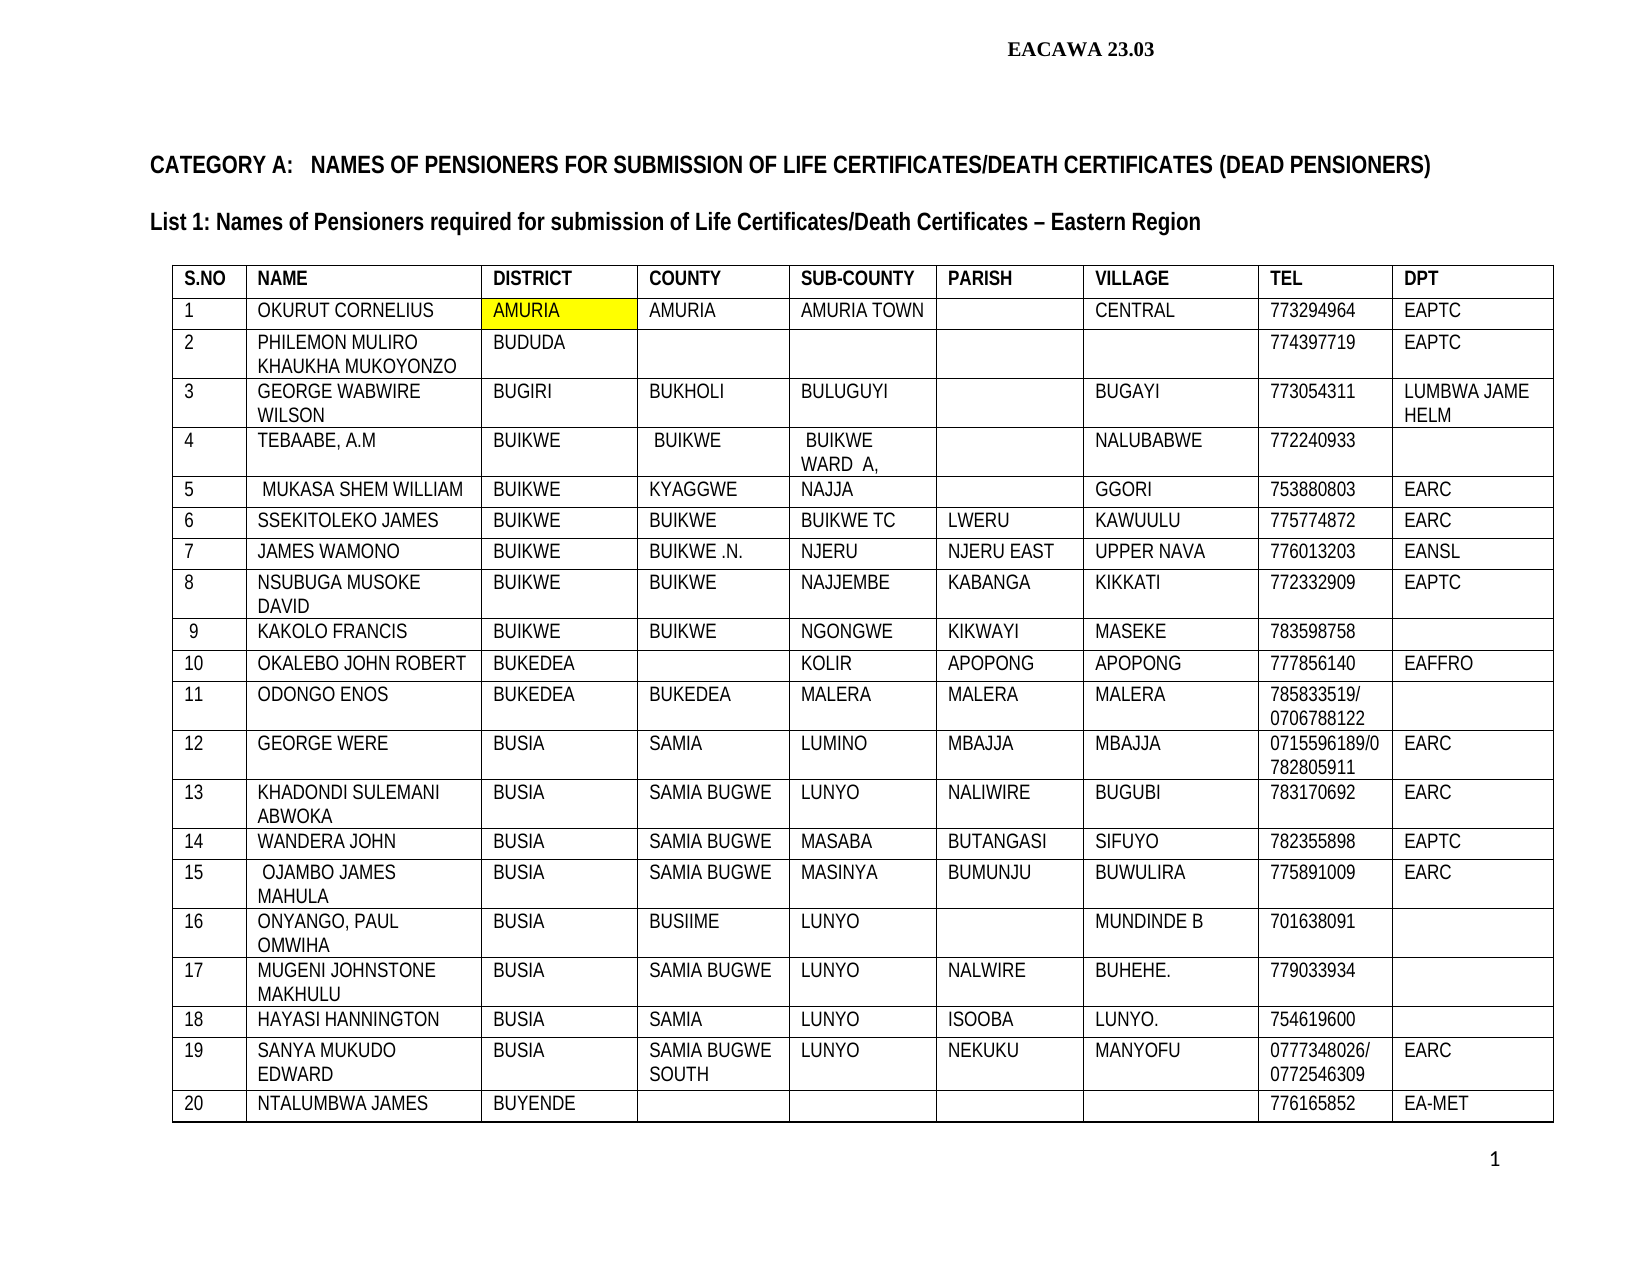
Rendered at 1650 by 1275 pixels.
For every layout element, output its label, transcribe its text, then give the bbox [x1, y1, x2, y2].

table_cell LUNYO [790, 780, 936, 828]
table_cell 13 [173, 780, 246, 828]
table_cell 776013203 [1259, 539, 1392, 569]
table_cell 0715596189/0782805911 [1259, 731, 1392, 779]
table_cell AMURIA [638, 299, 789, 329]
table_cell 15 [173, 860, 246, 908]
table_cell ODONGO ENOS [247, 682, 481, 730]
table_cell BUIKWE [482, 570, 637, 618]
table_cell AMURIA TOWN [790, 299, 936, 329]
table_cell BUHEHE. [1084, 958, 1258, 1006]
table_header S.NO [173, 266, 246, 297]
table_cell CENTRAL [1084, 299, 1258, 329]
table_cell BUSIA [482, 860, 637, 908]
table_cell 2 [173, 330, 246, 378]
table_cell 0777348026/ 0772546309 [1259, 1038, 1392, 1090]
table_cell NEKUKU [937, 1038, 1083, 1090]
table_cell BUWULIRA [1084, 860, 1258, 908]
table_cell OJAMBO JAMES MAHULA [247, 860, 481, 908]
table_cell NJERU [790, 539, 936, 569]
table_cell BUMUNJU [937, 860, 1083, 908]
table_cell BUGAYI [1084, 379, 1258, 427]
table_cell KOLIR [790, 651, 936, 681]
table_cell [790, 330, 936, 378]
table_cell BUIKWE [482, 508, 637, 538]
table_cell ONYANGO, PAUL OMWIHA [247, 909, 481, 957]
table_cell LUNYO [790, 1007, 936, 1037]
table_cell AMURIA [482, 299, 637, 329]
table_cell 20 [173, 1091, 246, 1121]
table_cell [937, 477, 1083, 507]
table_cell 11 [173, 682, 246, 730]
table_cell LUNYO [790, 958, 936, 1006]
table_cell 775774872 [1259, 508, 1392, 538]
table_cell MASABA [790, 829, 936, 859]
table_cell MALERA [937, 682, 1083, 730]
table_cell KHADONDI SULEMANI ABWOKA [247, 780, 481, 828]
table_cell BUSIIME [638, 909, 789, 957]
table_cell BUIKWE .N. [638, 539, 789, 569]
table_cell [937, 428, 1083, 476]
table_cell SAMIA BUGWE [638, 829, 789, 859]
table_cell NJERU EAST [937, 539, 1083, 569]
table_cell [638, 1091, 789, 1121]
table_cell NAJJEMBE [790, 570, 936, 618]
table_cell BUYENDE [482, 1091, 637, 1121]
table_cell GEORGE WERE [247, 731, 481, 779]
table_cell EAPTC [1393, 570, 1553, 618]
table_cell EARC [1393, 1038, 1553, 1090]
table_cell [638, 651, 789, 681]
table_cell 8 [173, 570, 246, 618]
table_cell SAMIA [638, 1007, 789, 1037]
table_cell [247, 1091, 481, 1121]
table_cell NGONGWE [790, 619, 936, 649]
table_cell 1 [173, 299, 246, 329]
table_cell KYAGGWE [638, 477, 789, 507]
table_cell BUKEDEA [482, 651, 637, 681]
table_cell MASINYA [790, 860, 936, 908]
table_cell BUIKWE [638, 508, 789, 538]
table_cell [937, 909, 1083, 957]
table_cell 701638091 [1259, 909, 1392, 957]
table_cell [1393, 682, 1553, 730]
table_cell [937, 379, 1083, 427]
table_cell APOPONG [1084, 651, 1258, 681]
table_cell BUIKWE TC [790, 508, 936, 538]
table_cell SANYA MUKUDO EDWARD [247, 1038, 481, 1090]
table_header DPT [1393, 266, 1553, 297]
table_header PARISH [937, 266, 1083, 297]
table_cell [1393, 909, 1553, 957]
table_cell JAMES WAMONO [247, 539, 481, 569]
table_cell SAMIA BUGWE [638, 860, 789, 908]
table_cell EAFFRO [1393, 651, 1553, 681]
table_cell SAMIA BUGWE [638, 958, 789, 1006]
table_cell 783598758 [1259, 619, 1392, 649]
table_header DISTRICT [482, 266, 637, 297]
table_cell LUMINO [790, 731, 936, 779]
table_cell BUSIA [482, 1038, 637, 1090]
table_cell BUKHOLI [638, 379, 789, 427]
table_cell BUIKWE [482, 539, 637, 569]
table_cell 772240933 [1259, 428, 1392, 476]
table_cell [790, 1091, 936, 1121]
table_cell LWERU [937, 508, 1083, 538]
table_cell [1393, 619, 1553, 649]
table_cell 6 [173, 508, 246, 538]
table_cell 772332909 [1259, 570, 1392, 618]
table_cell [1084, 330, 1258, 378]
table_cell LUNYO [790, 909, 936, 957]
table_header SUB-COUNTY [790, 266, 936, 297]
table_cell GGORI [1084, 477, 1258, 507]
table_cell EANSL [1393, 539, 1553, 569]
table_cell BUSIA [482, 909, 637, 957]
table_cell 777856140 [1259, 651, 1392, 681]
table_cell 774397719 [1259, 330, 1392, 378]
table_cell MBAJJA [937, 731, 1083, 779]
table_cell BUKEDEA [482, 682, 637, 730]
table_cell NSUBUGA MUSOKE DAVID [247, 570, 481, 618]
table_cell BUKEDEA [638, 682, 789, 730]
table_cell BUGUBI [1084, 780, 1258, 828]
table_cell BUIKWE WARD A, [790, 428, 936, 476]
table_cell BUGIRI [482, 379, 637, 427]
table_cell EAPTC [1393, 299, 1553, 329]
table_cell BUIKWE [638, 619, 789, 649]
table_cell 14 [173, 829, 246, 859]
table_header NAME [247, 266, 481, 297]
table_cell 7 [173, 539, 246, 569]
table_cell 775891009 [1259, 860, 1392, 908]
text CATEGORY A: NAMES OF PENSIONERS FOR SUBMISSION OF LIFE CERTIFICATES/DEATH CERTIFICATES (DEAD PENSIONERS) [150, 150, 1500, 179]
table_cell BUIKWE [482, 477, 637, 507]
table_cell 5 [173, 477, 246, 507]
table_cell EAPTC [1393, 330, 1553, 378]
table_cell SAMIA BUGWE SOUTH [638, 1038, 789, 1090]
table_cell BUSIA [482, 1007, 637, 1037]
table_cell 754619600 [1259, 1007, 1392, 1037]
table_cell 19 [173, 1038, 246, 1090]
table_cell [1393, 1007, 1553, 1037]
table_cell KAWUULU [1084, 508, 1258, 538]
table_cell BUIKWE [638, 428, 789, 476]
table_cell EAPTC [1393, 829, 1553, 859]
table_cell 785833519/ 0706788122 [1259, 682, 1392, 730]
table_cell OKALEBO JOHN ROBERT [247, 651, 481, 681]
table_cell 9 [173, 619, 246, 649]
table_cell LUNYO. [1084, 1007, 1258, 1037]
table_header VILLAGE [1084, 266, 1258, 297]
table_cell 3 [173, 379, 246, 427]
table_cell WANDERA JOHN [247, 829, 481, 859]
table_cell 783170692 [1259, 780, 1392, 828]
table_cell PHILEMON MULIRO KHAUKHA MUKOYONZO [247, 330, 481, 378]
table_cell NALUBABWE [1084, 428, 1258, 476]
table_cell KIKWAYI [937, 619, 1083, 649]
table_cell MALERA [790, 682, 936, 730]
table_cell 18 [173, 1007, 246, 1037]
table_cell UPPER NAVA [1084, 539, 1258, 569]
table_cell MASEKE [1084, 619, 1258, 649]
table_cell OKURUT CORNELIUS [247, 299, 481, 329]
table_cell SAMIA BUGWE [638, 780, 789, 828]
table_cell BUIKWE [482, 619, 637, 649]
table_cell 776165852 [1259, 1091, 1392, 1121]
table_cell [937, 1091, 1083, 1121]
table_cell BUSIA [482, 958, 637, 1006]
table_cell MUKASA SHEM WILLIAM [247, 477, 481, 507]
table_cell EARC [1393, 860, 1553, 908]
table_cell NALWIRE [937, 958, 1083, 1006]
table_cell 779033934 [1259, 958, 1392, 1006]
table_cell BUSIA [482, 829, 637, 859]
table_cell SSEKITOLEKO JAMES [247, 508, 481, 538]
table_cell [937, 330, 1083, 378]
table_cell [1393, 428, 1553, 476]
text List 1: Names of Pensioners required for submission of Life Certificates/Death Certificates – Eastern Region [150, 207, 1500, 236]
table_cell EARC [1393, 477, 1553, 507]
table_cell 12 [173, 731, 246, 779]
table_cell 773294964 [1259, 299, 1392, 329]
table_cell SAMIA [638, 731, 789, 779]
table_cell SIFUYO [1084, 829, 1258, 859]
table_cell GEORGE WABWIRE WILSON [247, 379, 481, 427]
table_cell [638, 330, 789, 378]
table_cell [937, 299, 1083, 329]
table_cell NALIWIRE [937, 780, 1083, 828]
table_cell BUDUDA [482, 330, 637, 378]
table_cell 10 [173, 651, 246, 681]
table_cell KIKKATI [1084, 570, 1258, 618]
table_cell 782355898 [1259, 829, 1392, 859]
table_cell 753880803 [1259, 477, 1392, 507]
table_cell [1084, 1091, 1258, 1121]
table_cell BUSIA [482, 731, 637, 779]
table_cell 17 [173, 958, 246, 1006]
table_cell BUIKWE [482, 428, 637, 476]
table_cell MUNDINDE B [1084, 909, 1258, 957]
table_header TEL [1259, 266, 1392, 297]
table_cell BULUGUYI [790, 379, 936, 427]
table_cell ISOOBA [937, 1007, 1083, 1037]
table_cell BUTANGASI [937, 829, 1083, 859]
table_cell EARC [1393, 780, 1553, 828]
table_cell 16 [173, 909, 246, 957]
table_cell EARC [1393, 508, 1553, 538]
table_cell HAYASI HANNINGTON [247, 1007, 481, 1037]
table_header COUNTY [638, 266, 789, 297]
table_cell LUMBWA JAME HELM [1393, 379, 1553, 427]
table_cell EA-MET [1393, 1091, 1553, 1121]
table_cell LUNYO [790, 1038, 936, 1090]
table_cell EARC [1393, 731, 1553, 779]
table_cell 773054311 [1259, 379, 1392, 427]
table_cell NAJJA [790, 477, 936, 507]
table_cell KAKOLO FRANCIS [247, 619, 481, 649]
table_cell APOPONG [937, 651, 1083, 681]
table_cell MANYOFU [1084, 1038, 1258, 1090]
table_cell BUSIA [482, 780, 637, 828]
table_cell BUIKWE [638, 570, 789, 618]
table_cell KABANGA [937, 570, 1083, 618]
table_cell 4 [173, 428, 246, 476]
table_cell MALERA [1084, 682, 1258, 730]
table_cell TEBAABE, A.M [247, 428, 481, 476]
table_cell [1393, 958, 1553, 1006]
table_cell MBAJJA [1084, 731, 1258, 779]
table_cell MUGENI JOHNSTONE MAKHULU [247, 958, 481, 1006]
